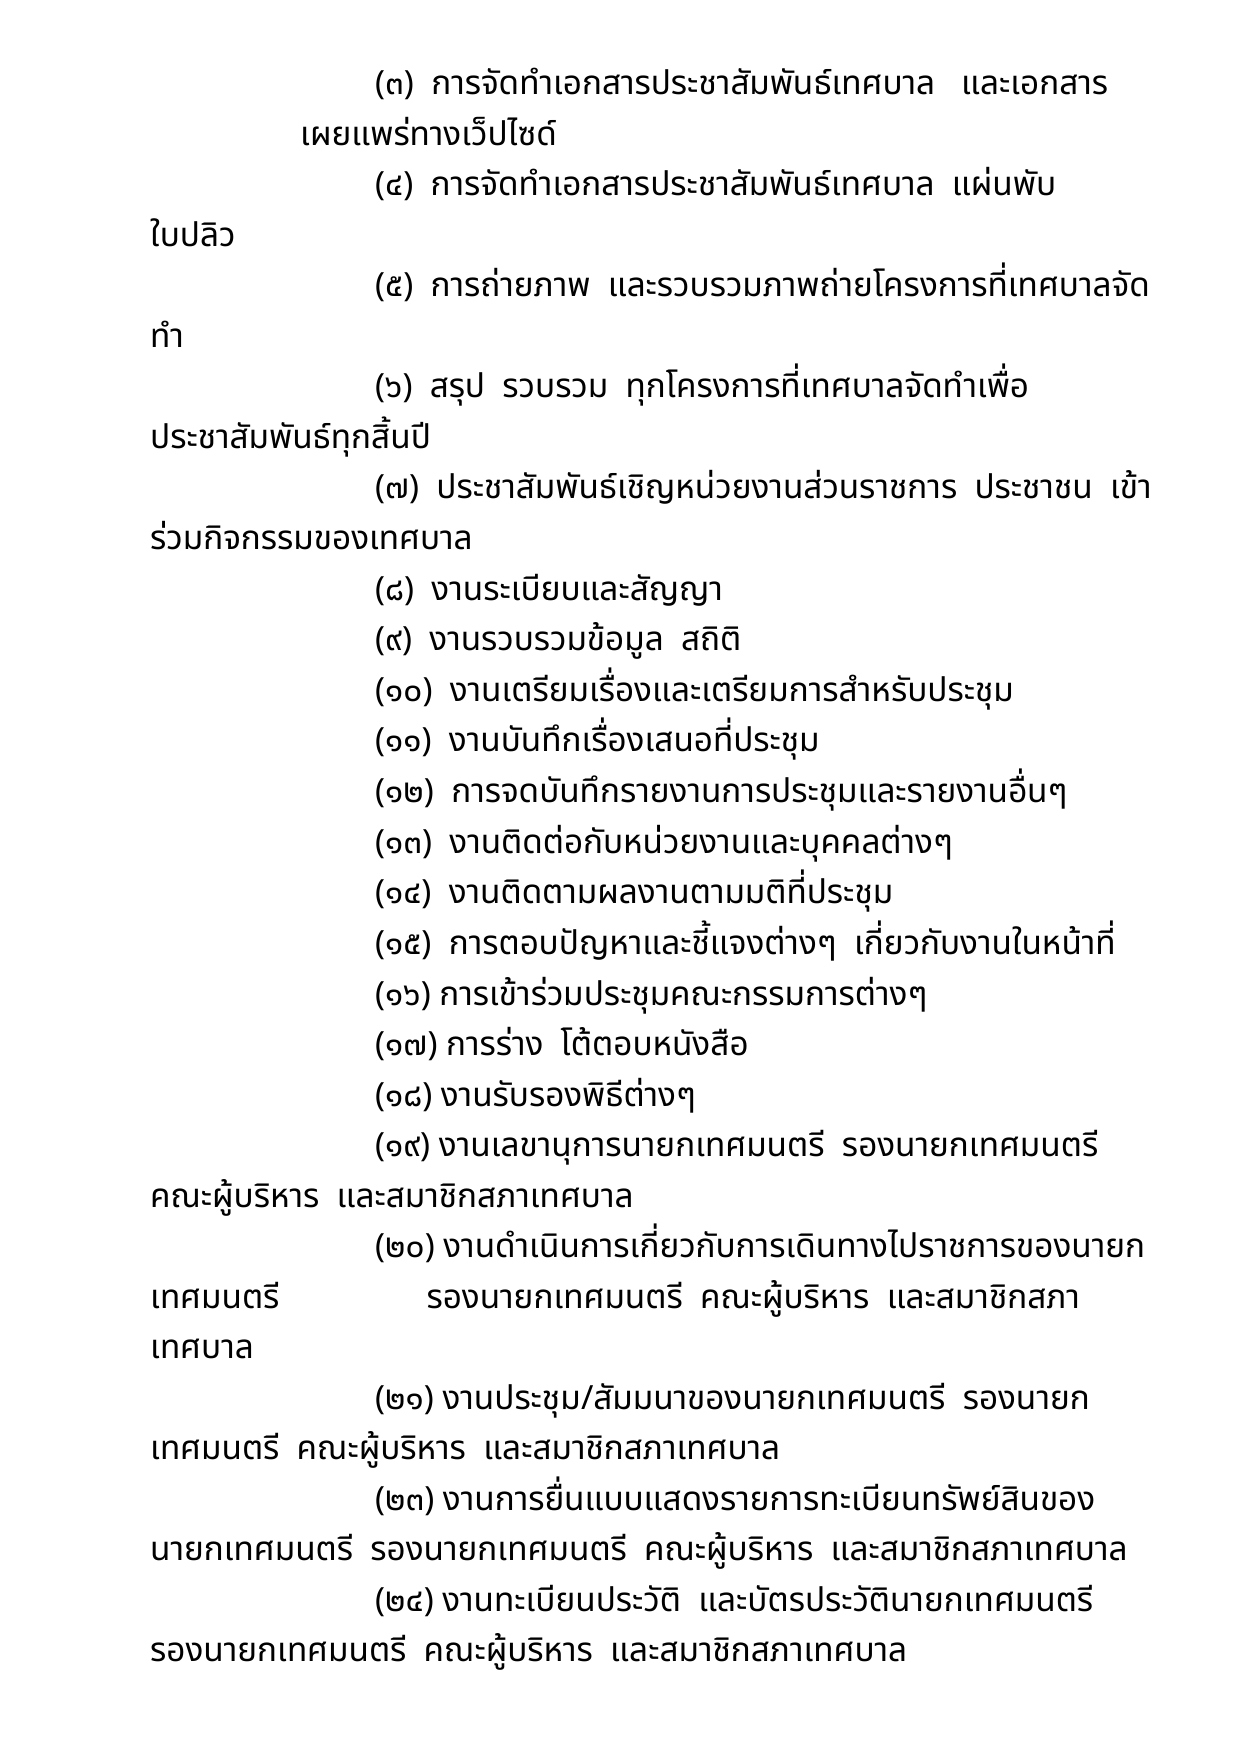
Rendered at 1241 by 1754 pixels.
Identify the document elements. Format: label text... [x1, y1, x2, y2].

text (๗) ประชาสัมพันธ์เชิญหน่วยงานส่วนราชการ ประชาชน เข้าร่วมกิจกรรมของเทศบาล [150, 463, 1196, 564]
text (๑๗) การร่าง โต้ตอบหนังสือ [150, 1020, 1152, 1071]
text (๑๕) การตอบปัญหาและชี้แจงต่างๆ เกี่ยวกับงานในหน้าที่ [150, 919, 1152, 969]
text (๔) การจัดทำเอกสารประชาสัมพันธ์เทศบาล แผ่นพับ ใบปลิว [150, 160, 1152, 261]
text (๑๙) งานเลขานุการนายกเทศมนตรี รองนายกเทศมนตรี คณะผู้บริหาร และสมาชิกสภาเทศบาล [150, 1121, 1152, 1222]
text (๒๑) งานประชุม/สัมมนาของนายกเทศมนตรี รองนายกเทศมนตรี คณะผู้บริหาร และสมาชิกสภาเทศบาล [150, 1374, 1152, 1475]
text (๑๐) งานเตรียมเรื่องและเตรียมการสำหรับประชุม [150, 666, 1152, 716]
text (๘) งานระเบียบและสัญญา [150, 564, 1152, 615]
text (๑๒) การจดบันทึกรายงานการประชุมและรายงานอื่นๆ [150, 767, 1152, 817]
text (๓) การจัดทำเอกสารประชาสัมพันธ์เทศบาล และเอกสารเผยแพร่ทางเว็ปไซด์ [300, 59, 1152, 160]
text (๑๘) งานรับรองพิธีต่างๆ [150, 1071, 1152, 1121]
text (๒๐) งานดำเนินการเกี่ยวกับการเดินทางไปราชการของนายกเทศมนตรี รองนายกเทศมนตรี คณะผู้บริหาร และสมาชิกสภาเทศบาล [150, 1222, 1152, 1374]
text (๒๓) งานการยื่นแบบแสดงรายการทะเบียนทรัพย์สินของนายกเทศมนตรี รองนายกเทศมนตรี คณะผู้บริหาร และสมาชิกสภาเทศบาล [150, 1475, 1152, 1576]
text (๑๑) งานบันทึกเรื่องเสนอที่ประชุม [150, 716, 1152, 767]
text (๒๔) งานทะเบียนประวัติ และบัตรประวัตินายกเทศมนตรี รองนายกเทศมนตรี คณะผู้บริหาร และสมาชิกสภาเทศบาล [150, 1576, 1152, 1677]
text (๙) งานรวบรวมข้อมูล สถิติ [150, 615, 1152, 666]
text (๑๖) การเข้าร่วมประชุมคณะกรรมการต่างๆ [150, 969, 1152, 1020]
text (๖) สรุป รวบรวม ทุกโครงการที่เทศบาลจัดทำเพื่อประชาสัมพันธ์ทุกสิ้นปี [150, 362, 1152, 463]
text (๑๓) งานติดต่อกับหน่วยงานและบุคคลต่างๆ [150, 817, 1152, 868]
text (๑๔) งานติดตามผลงานตามมติที่ประชุม [150, 868, 1152, 919]
text (๕) การถ่ายภาพ และรวบรวมภาพถ่ายโครงการที่เทศบาลจัดทำ [150, 261, 1152, 362]
